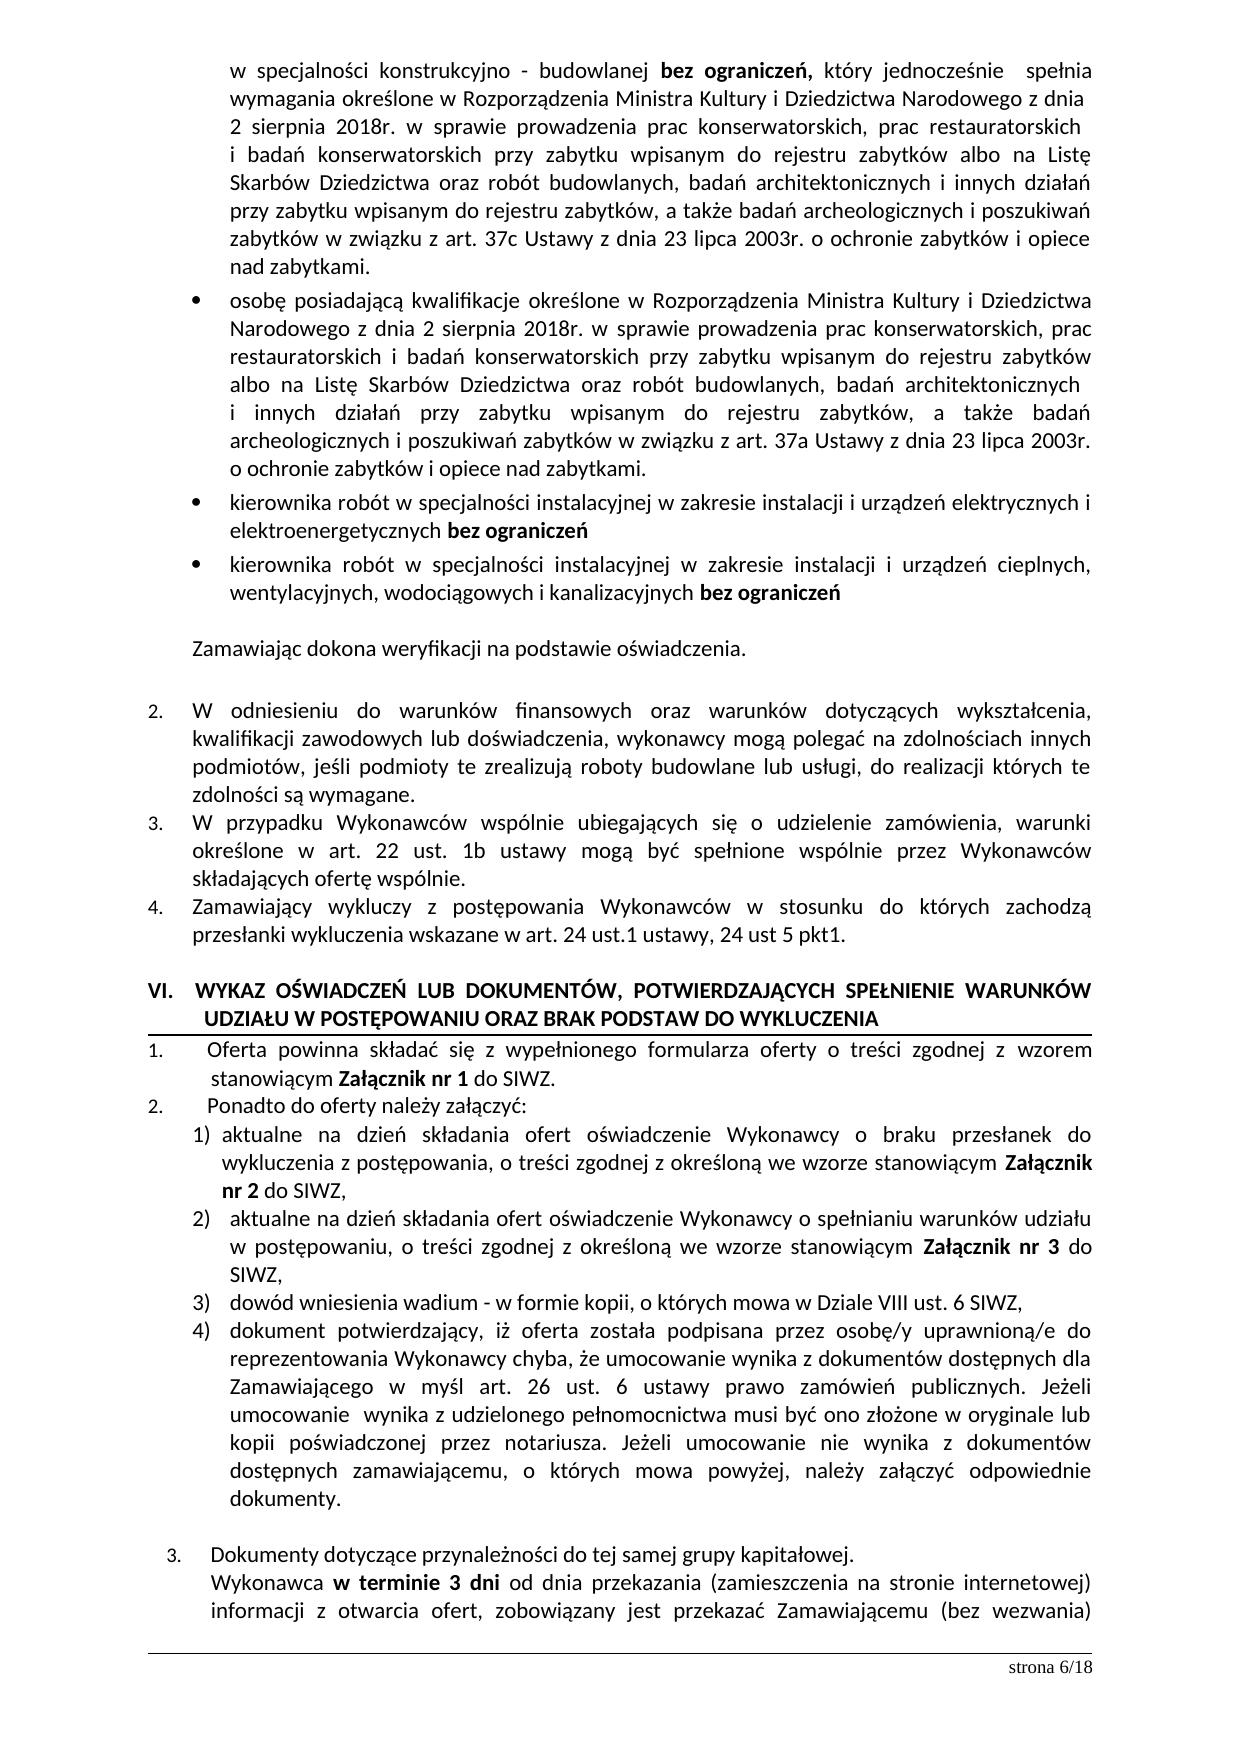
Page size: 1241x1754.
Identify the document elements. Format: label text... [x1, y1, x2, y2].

list aktualne na dzień składania ofert oświadczenie Wykonawcy o braku przesłanek do wykluczenia z postępowania, o treści zgodnej z określoną we wzorze stanowiącym Załącznik nr 2 do SIWZ, [192, 1120, 1092, 1204]
list Oferta powinna składać się z wypełnionego formularza oferty o treści zgodnej z wzorem stanowiącym Załącznik nr 1 do SIWZ. [148, 1036, 1092, 1092]
list Ponadto do oferty należy załączyć: [148, 1092, 1092, 1120]
list kierownika robót w specjalności instalacyjnej w zakresie instalacji i urządzeń elektrycznych i elektroenergetycznych bez ograniczeń [192, 488, 1092, 544]
text VI. WYKAZ OŚWIADCZEŃ LUB DOKUMENTÓW, POTWIERDZAJĄCYCH SPEŁNIENIE WARUNKÓW UDZIAŁU W POSTĘPOWANIU ORAZ BRAK PODSTAW DO WYKLUCZENIA [148, 976, 1092, 1034]
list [192, 56, 1092, 280]
list dokument potwierdzający, iż oferta została podpisana przez osobę/y uprawnioną/e do reprezentowania Wykonawcy chyba, że umocowanie wynika z dokumentów dostępnych dla Zamawiającego w myśl art. 26 ust. 6 ustawy prawo zamówień publicznych. Jeżeli umocowanie wynika z udzielonego pełnomocnictwa musi być ono złożone w oryginale lub kopii poświadczonej przez notariusza. Jeżeli umocowanie nie wynika z dokumentów dostępnych zamawiającemu, o których mowa powyżej, należy załączyć odpowiednie dokumenty. [192, 1316, 1092, 1512]
list kierownika robót w specjalności instalacyjnej w zakresie instalacji i urządzeń cieplnych, wentylacyjnych, wodociągowych i kanalizacyjnych bez ograniczeń [192, 550, 1092, 606]
list osobę posiadającą kwalifikacje określone w Rozporządzenia Ministra Kultury i Dziedzictwa Narodowego z dnia 2 sierpnia 2018r. w sprawie prowadzenia prac konserwatorskich, prac restauratorskich i badań konserwatorskich przy zabytku wpisanym do rejestru zabytków albo na Listę Skarbów Dziedzictwa oraz robót budowlanych, badań architektonicznych i innych działań przy zabytku wpisanym do rejestru zabytków, a także badań archeologicznych i poszukiwań zabytków w związku z art. 37a Ustawy z dnia 23 lipca 2003r. o ochronie zabytków i opiece nad zabytkami. [192, 286, 1092, 482]
list Zamawiając dokona weryfikacji na podstawie oświadczenia. [192, 634, 1092, 662]
list Dokumenty dotyczące przynależności do tej samej grupy kapitałowej. [166, 1540, 1092, 1568]
list Zamawiający wykluczy z postępowania Wykonawców w stosunku do których zachodzą przesłanki wykluczenia wskazane w art. 24 ust.1 ustawy, 24 ust 5 pkt1. [148, 892, 1092, 948]
list dowód wniesienia wadium - w formie kopii, o których mowa w Dziale VIII ust. 6 SIWZ, [192, 1288, 1092, 1316]
list W odniesieniu do warunków finansowych oraz warunków dotyczących wykształcenia, kwalifikacji zawodowych lub doświadczenia, wykonawcy mogą polegać na zdolnościach innych podmiotów, jeśli podmioty te zrealizują roboty budowlane lub usługi, do realizacji których te zdolności są wymagane. [148, 696, 1092, 808]
list aktualne na dzień składania ofert oświadczenie Wykonawcy o spełnianiu warunków udziału w postępowaniu, o treści zgodnej z określoną we wzorze stanowiącym Załącznik nr 3 do SIWZ, [192, 1204, 1092, 1288]
list W przypadku Wykonawców wspólnie ubiegających się o udzielenie zamówienia, warunki określone w art. 22 ust. 1b ustawy mogą być spełnione wspólnie przez Wykonawców składających ofertę wspólnie. [148, 808, 1092, 892]
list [211, 1568, 1092, 1624]
